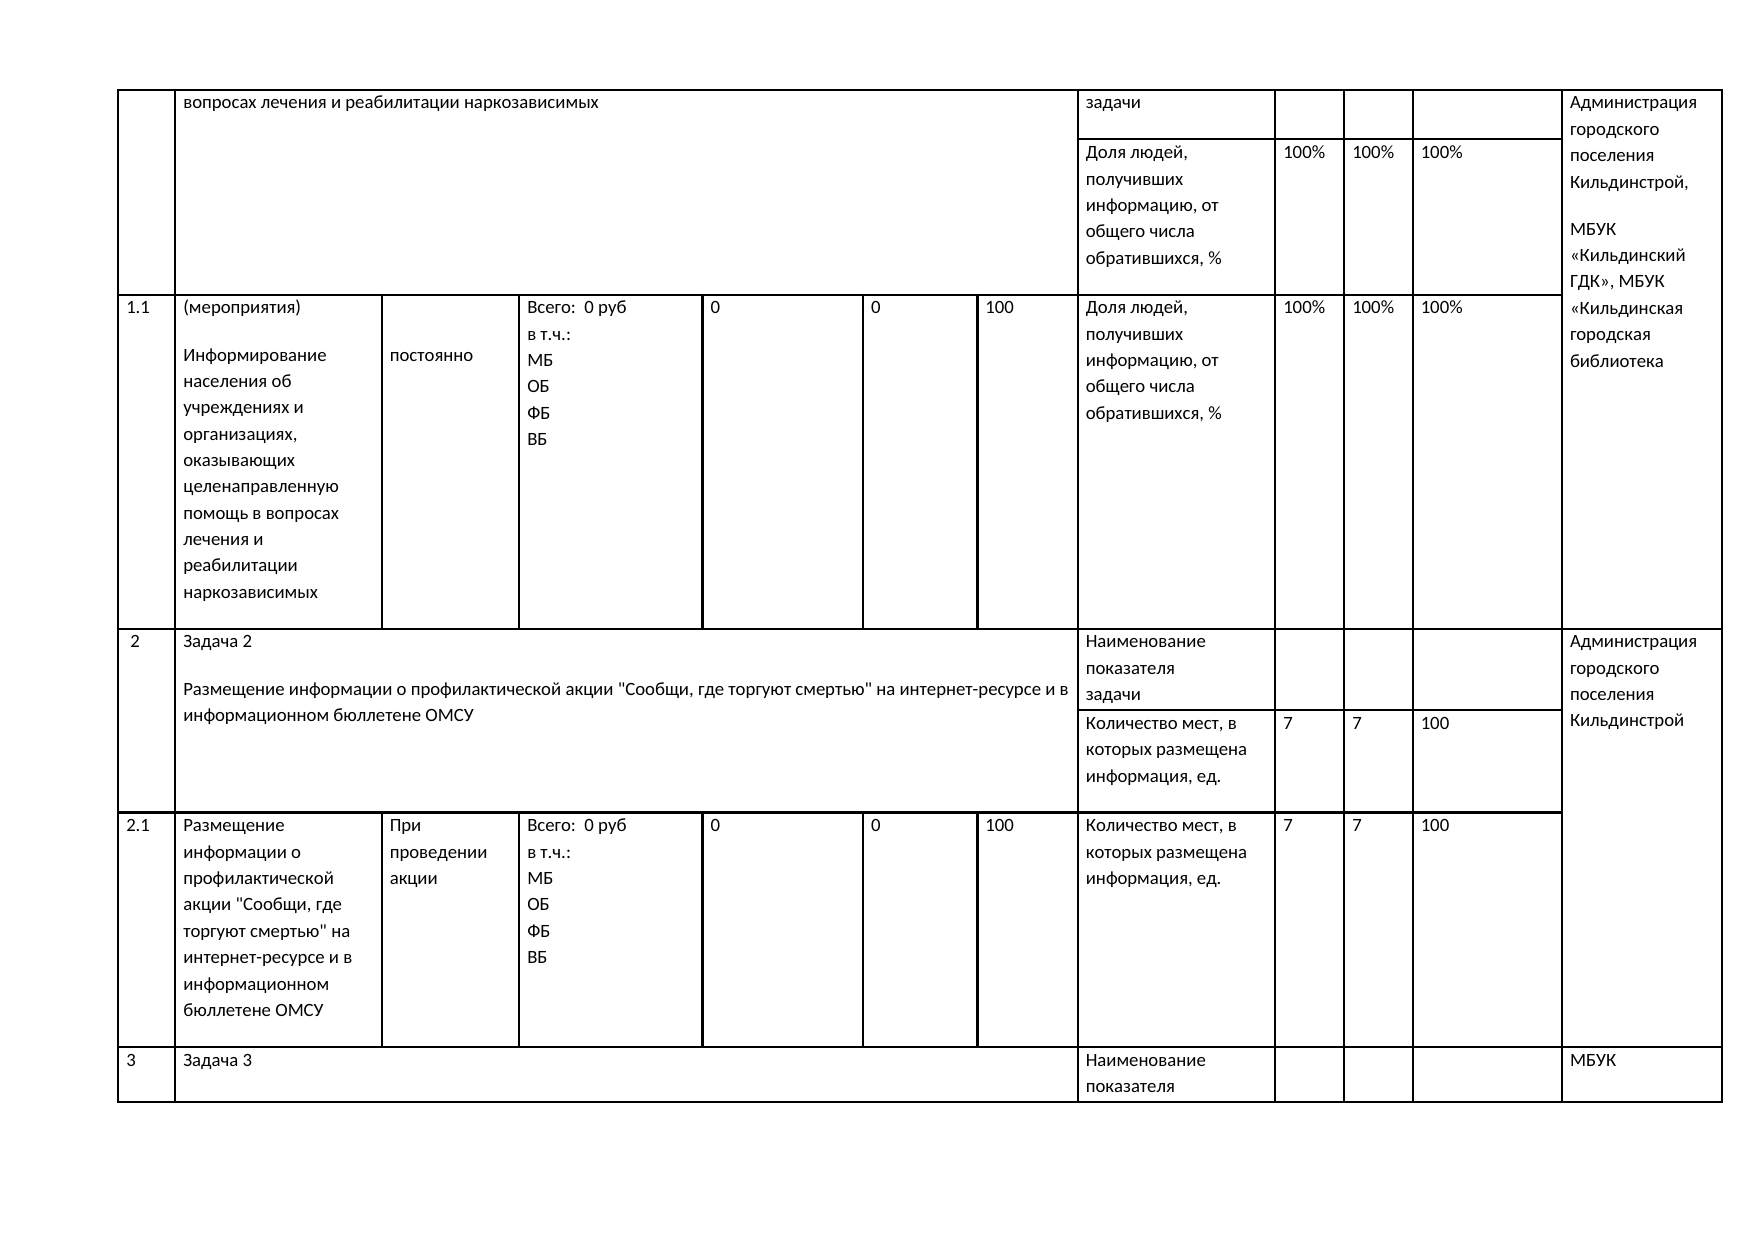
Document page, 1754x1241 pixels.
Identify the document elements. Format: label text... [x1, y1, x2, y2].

table_cell [1414, 1048, 1561, 1101]
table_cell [176, 1048, 1077, 1101]
table_cell Задача 2 Размещение информации о профилактической акции "Сообщи, где торгуют смертью" на интернет-ресурсе и в информационном бюллетене ОМСУ [176, 630, 1077, 811]
table_cell 7 [1345, 814, 1412, 1046]
table_cell 7 [1345, 711, 1412, 811]
table_cell 7 [1276, 814, 1343, 1046]
table_cell 0 [704, 814, 862, 1046]
table_cell [1414, 91, 1561, 138]
table_cell Всего: 0 руб в т.ч.: МБ ОБ ФБ ВБ [520, 296, 701, 627]
table_cell [1276, 91, 1343, 138]
table_cell 100% [1345, 296, 1412, 627]
table_cell 100% [1414, 296, 1561, 627]
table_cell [1563, 1048, 1721, 1101]
table_cell постоянно [383, 296, 518, 627]
table_cell 1 [119, 91, 174, 293]
table_cell 0 [704, 296, 862, 627]
table_cell Количество мест, в которых размещена информация, ед. [1079, 711, 1274, 811]
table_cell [1563, 91, 1721, 627]
table_cell Всего: 0 руб в т.ч.: МБ ОБ ФБ ВБ [520, 814, 701, 1046]
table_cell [1079, 1048, 1274, 1101]
table_cell [1414, 630, 1561, 709]
table_cell [1345, 91, 1412, 138]
table_cell [1276, 630, 1343, 709]
table_cell 2 [119, 630, 174, 811]
table_cell 100 [1414, 814, 1561, 1046]
table_cell 0 [864, 814, 976, 1046]
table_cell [1079, 91, 1274, 138]
table_cell (мероприятия) Информирование населения об учреждениях и организациях, оказывающих целенаправленную помощь в вопросах лечения и реабилитации наркозависимых [176, 296, 381, 627]
table_cell 3 [119, 1048, 174, 1101]
table_cell Администрация городского поселения Кильдинстрой [1563, 630, 1721, 1046]
table_cell [1276, 1048, 1343, 1101]
table_cell 100 [979, 814, 1077, 1046]
table_cell 100% [1345, 140, 1412, 293]
table_cell Доля людей, получивших информацию, от общего числа обратившихся, % [1079, 296, 1274, 627]
table_cell При проведении акции [383, 814, 518, 1046]
table_cell Наименование показателя задачи [1079, 630, 1274, 709]
table_cell 0 [864, 296, 976, 627]
table_cell Размещение информации о профилактической акции "Сообщи, где торгуют смертью" на интернет-ресурсе и в информационном бюллетене ОМСУ [176, 814, 381, 1046]
table_cell Доля людей, получивших информацию, от общего числа обратившихся, % [1079, 140, 1274, 293]
table_cell [1345, 630, 1412, 709]
table_cell Количество мест, в которых размещена информация, ед. [1079, 814, 1274, 1046]
table_cell 100% [1276, 140, 1343, 293]
table_cell 100 [979, 296, 1077, 627]
table_cell 7 [1276, 711, 1343, 811]
table_cell 100 [1414, 711, 1561, 811]
table_cell [1345, 1048, 1412, 1101]
table_cell 100% [1276, 296, 1343, 627]
table_cell 100% [1414, 140, 1561, 293]
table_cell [176, 91, 1077, 293]
table_cell 1.1 [119, 296, 174, 627]
table_cell 2.1 [119, 814, 174, 1046]
